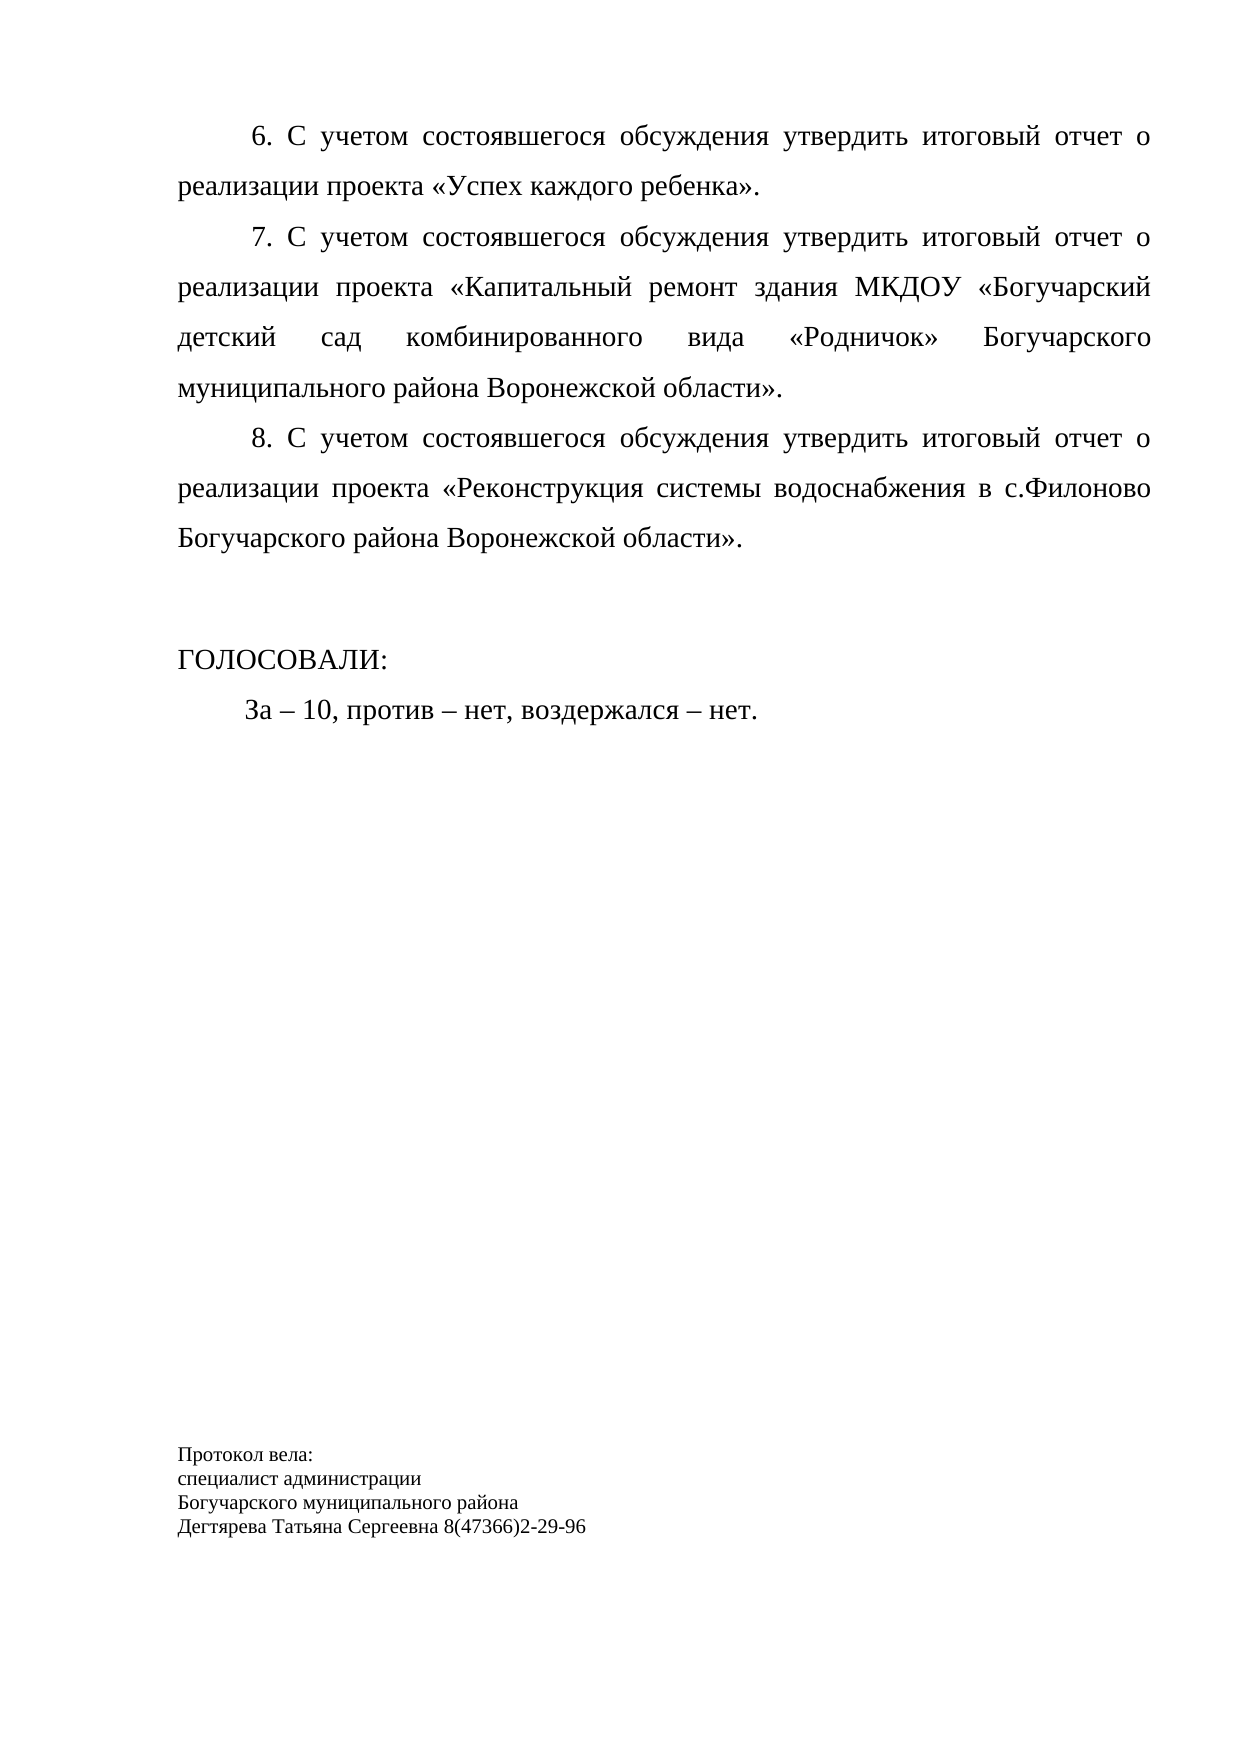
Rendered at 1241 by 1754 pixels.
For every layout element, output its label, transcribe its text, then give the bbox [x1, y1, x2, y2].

text ГОЛОСОВАЛИ: [177, 642, 1152, 676]
text 6. С учетом состоявшегося обсуждения утвердить итоговый отчет о реализации проекта «Успех каждого ребенка». [177, 118, 1152, 202]
text 7. С учетом состоявшегося обсуждения утвердить итоговый отчет о реализации проекта «Капитальный ремонт здания МКДОУ «Богучарский детский сад комбинированного вида «Родничок» Богучарского муниципального района Воронежской области». [177, 219, 1152, 403]
list Протокол вела: [177, 1442, 1152, 1466]
list Дегтярева Татьяна Сергеевна 8(47366)2-29-96 [177, 1514, 1152, 1538]
text За – 10, против – нет, воздержался – нет. [177, 692, 1152, 726]
list специалист администрации [177, 1466, 1152, 1490]
list Богучарского муниципального района [177, 1490, 1152, 1514]
text 8. С учетом состоявшегося обсуждения утвердить итоговый отчет о реализации проекта «Реконструкция системы водоснабжения в с.Филоново Богучарского района Воронежской области». [177, 420, 1152, 554]
